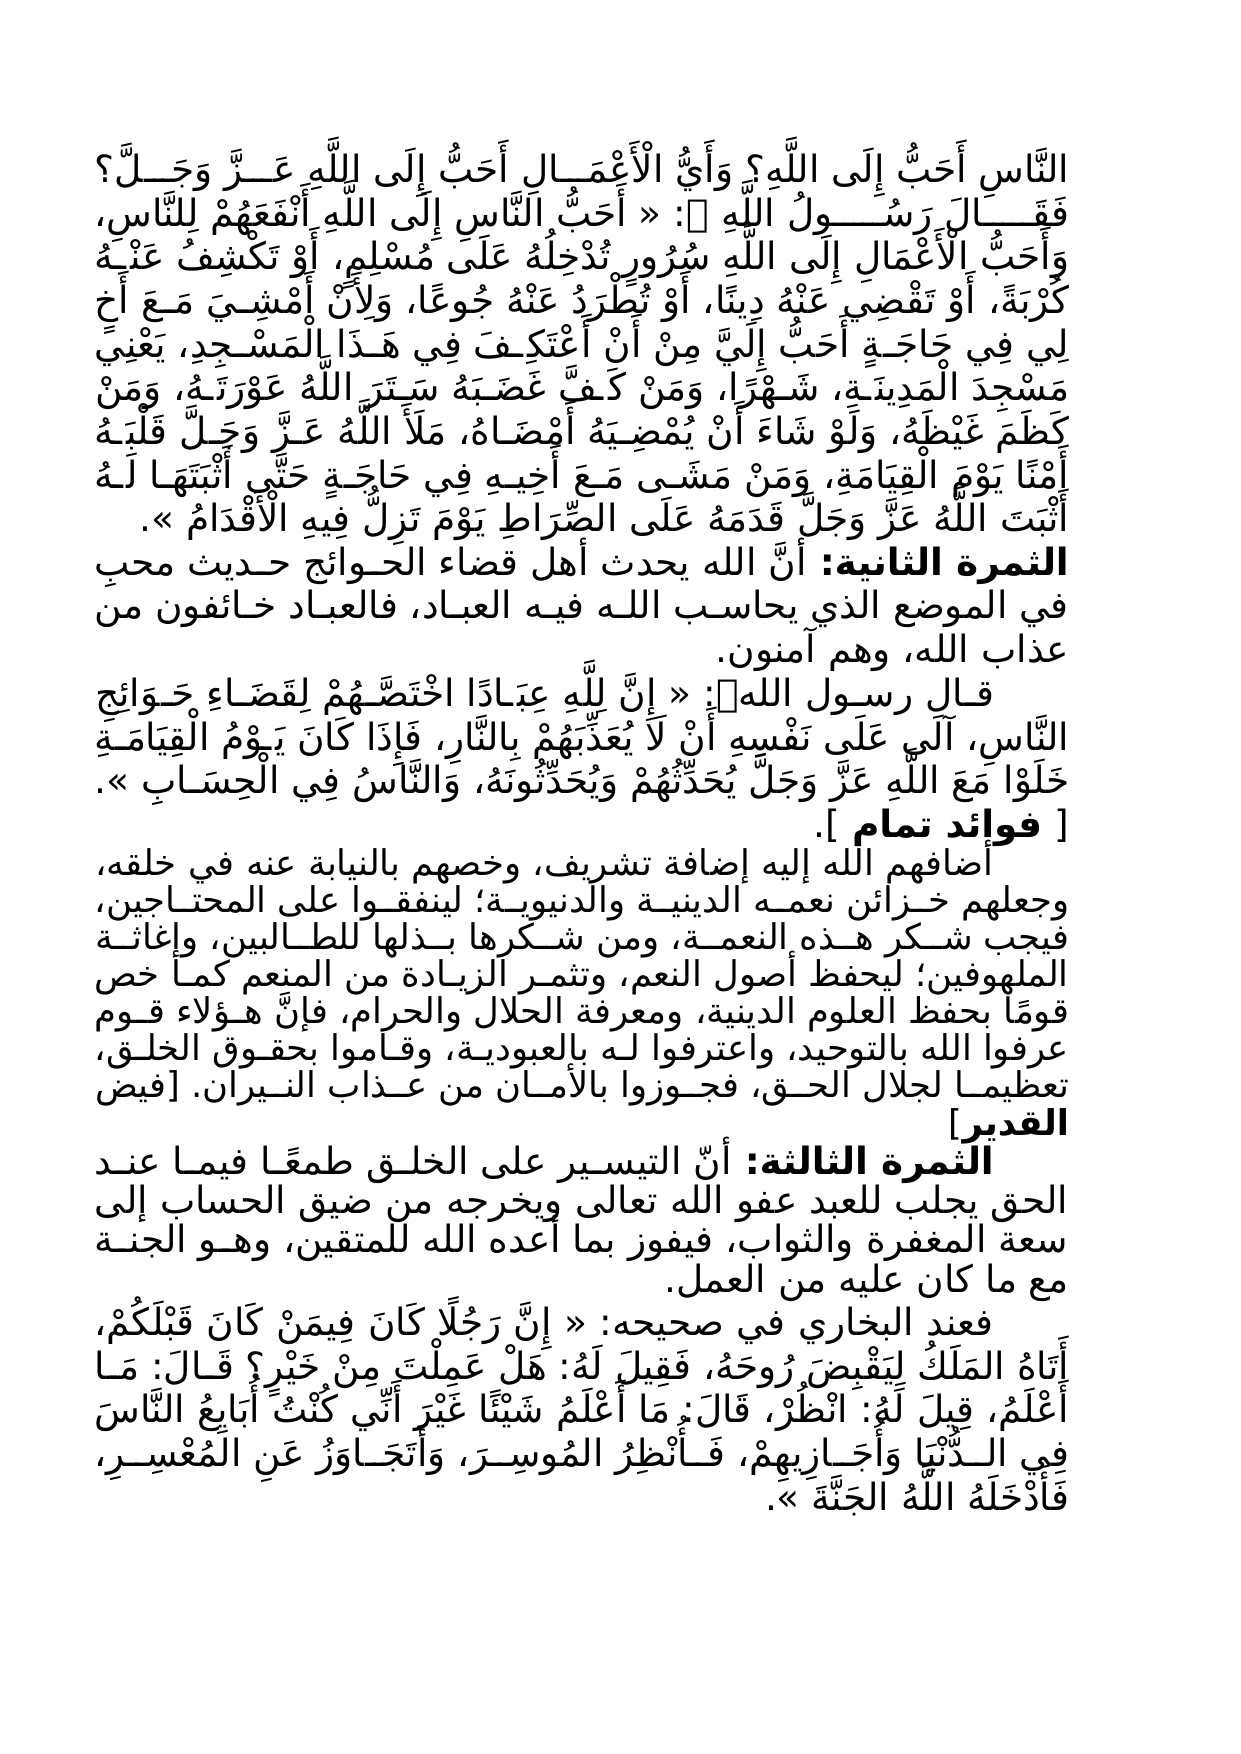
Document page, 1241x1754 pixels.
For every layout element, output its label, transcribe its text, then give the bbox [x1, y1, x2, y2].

text الثمرة الثانية: أنَّ الله يحدث أهل قضاء الحوائج حديث محبِ في الموضع الذي يحاسب الله فيه العباد، فالعباد خائفون من عذاب الله، وهم آمنون. [94, 541, 1069, 671]
text قال رسول الله: « إِنَّ لِلَّهِ عِبَادًا اخْتَصَّهُمْ لِقَضَاءِ حَوَائِجِ النَّاسِ، آلَى عَلَى نَفْسِهِ أَنْ لَا يُعَذِّبَهُمْ بِالنَّارِ، فَإِذَا كَانَ يَوْمُ الْقِيَامَةِ خَلَوْا مَعَ اللَّهِ عَزَّ وَجَلَّ يُحَدِّثُهُمْ وَيُحَدِّثُونَهُ، وَالنَّاسُ فِي الْحِسَابِ ». [ فوائد تمام ]. [94, 671, 1069, 846]
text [94, 148, 1069, 541]
text الثمرة الثالثة: أنّ التيسير على الخلق طمعًا فيما عند الحق يجلب للعبد عفو الله تعالى ويخرجه من ضيق الحساب إلى سعة المغفرة والثواب، فيفوز بما أعده الله للمتقين، وهو الجنة مع ما كان عليه من العمل. [94, 1143, 1069, 1301]
text أضافهم الله إليه إضافة تشريف، وخصهم بالنيابة عنه في خلقه، وجعلهم خزائن نعمه الدينية والدنيوية؛ لينفقوا على المحتاجين، فيجب شكر هذه النعمة، ومن شكرها بذلها للطالبين، وإغاثة الملهوفين؛ ليحفظ أصول النعم، وتثمر الزيادة من المنعم كما خص قومًا بحفظ العلوم الدينية، ومعرفة الحلال والحرام، فإنَّ هؤلاء قوم عرفوا الله بالتوحيد، واعترفوا له بالعبودية، وقاموا بحقوق الخلق، تعظيما لجلال الحق، فجوزوا بالأمان من عذاب النيران. [فيض القدير] [94, 846, 1069, 1143]
text فعند البخاري في صحيحه: « إِنَّ رَجُلًا كَانَ فِيمَنْ كَانَ قَبْلَكُمْ، أَتَاهُ المَلَكُ لِيَقْبِضَ رُوحَهُ، فَقِيلَ لَهُ: هَلْ عَمِلْتَ مِنْ خَيْرٍ؟ قَالَ: مَا أَعْلَمُ، قِيلَ لَهُ: انْظُرْ، قَالَ: مَا أَعْلَمُ شَيْئًا غَيْرَ أَنِّي كُنْتُ أُبَايِعُ النَّاسَ فِي الدُّنْيَا وَأُجَازِيهِمْ، فَأُنْظِرُ المُوسِرَ، وَأَتَجَاوَزُ عَنِ المُعْسِرِ، فَأَدْخَلَهُ اللَّهُ الجَنَّةَ ». [94, 1301, 1069, 1519]
